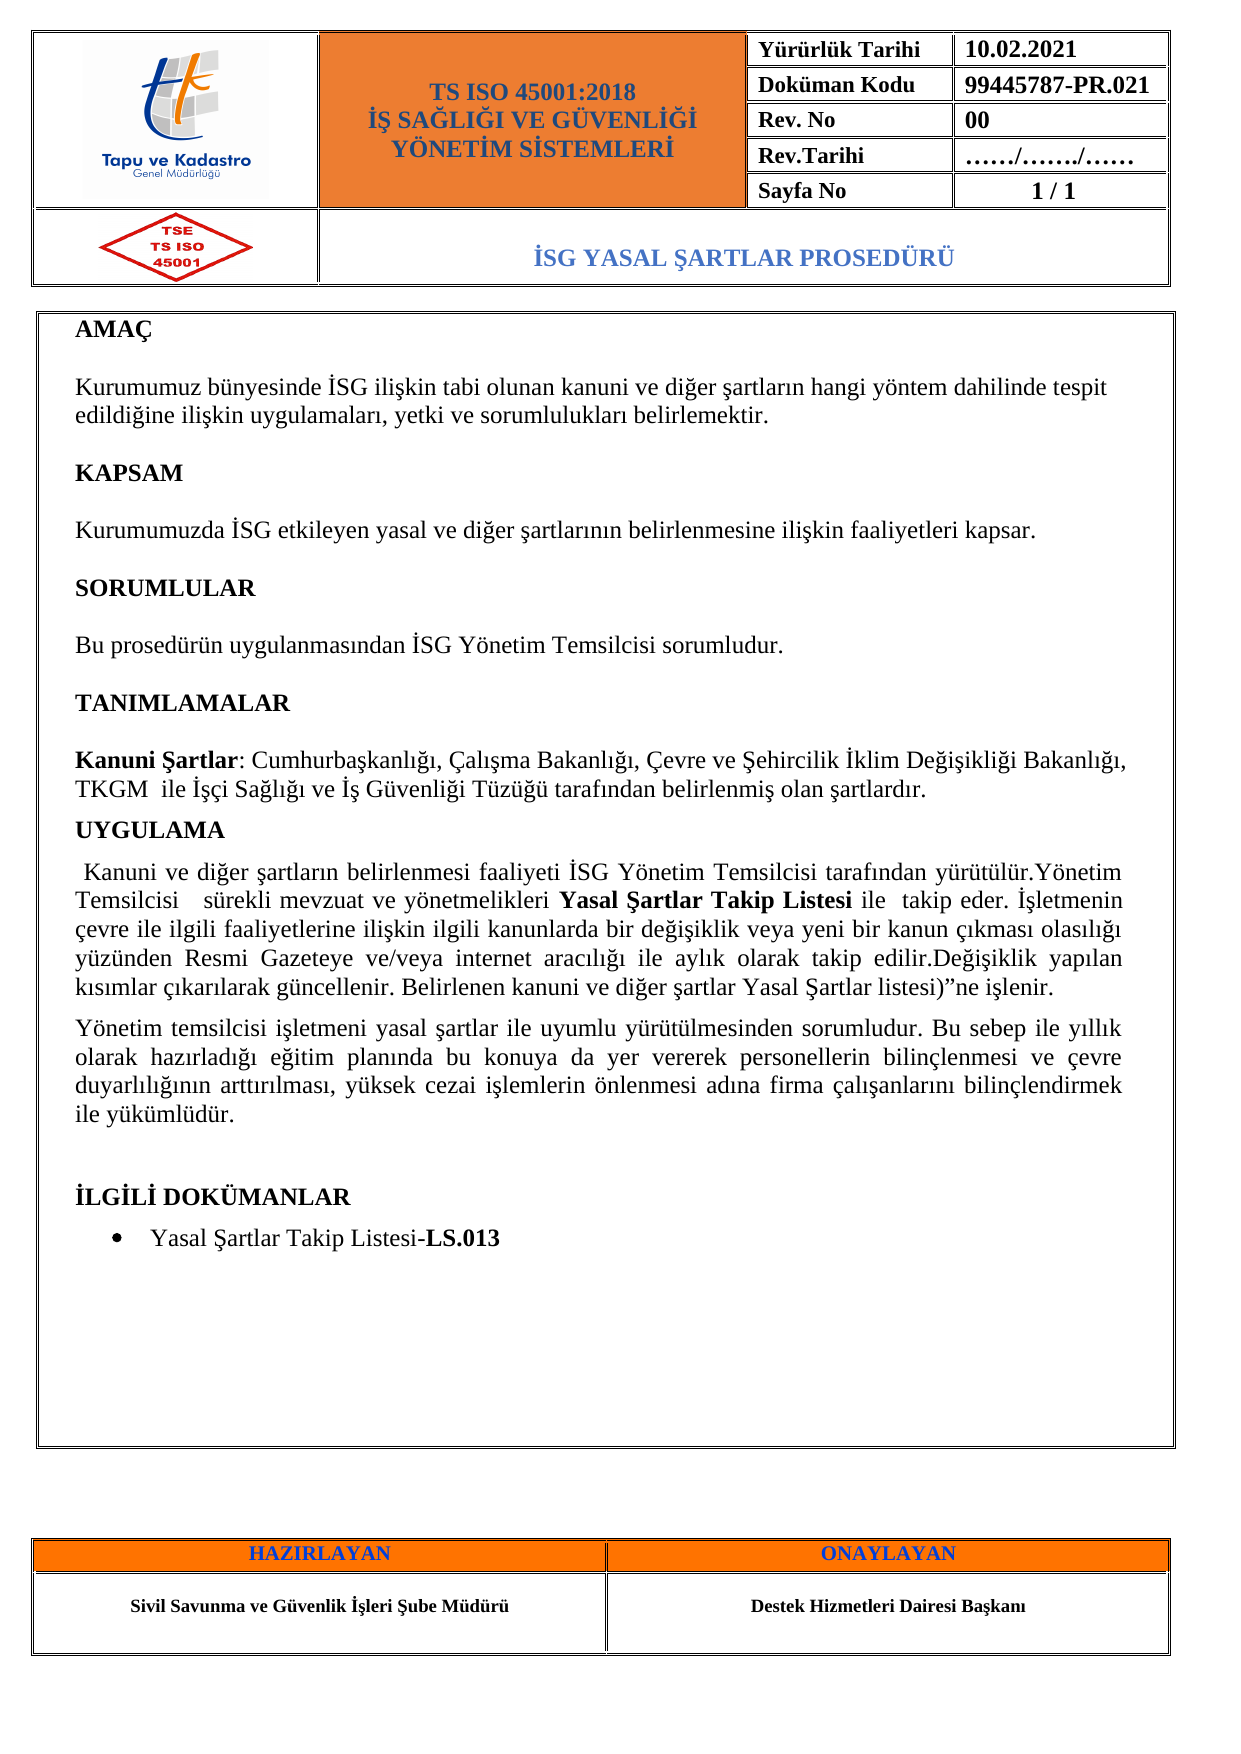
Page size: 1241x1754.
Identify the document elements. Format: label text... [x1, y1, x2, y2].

picture [82, 40, 269, 199]
picture [98, 212, 253, 282]
table_header AMAÇ Kurumumuz bünyesinde İSG ilişkin tabi olunan kanuni ve diğer şartların hangi yöntem dahilinde tespit edildiğine ilişkin uygulamaları, yetki ve sorumlulukları belirlemektir. KAPSAM Kurumumuzda İSG etkileyen yasal ve diğer şartlarının belirlenmesine ilişkin faaliyetleri kapsar. SORUMLULAR Bu prosedürün uygulanmasından İSG Yönetim Temsilcisi sorumludur. TANIMLAMALAR Kanuni Şartlar: Cumhurbaşkanlığı, Çalışma Bakanlığı, Çevre ve Şehircilik İklim Değişikliği Bakanlığı, TKGM ile İşçi Sağlığı ve İş Güvenliği Tüzüğü tarafından belirlenmiş olan şartlardır. UYGULAMA Kanuni ve diğer şartların belirlenmesi faaliyeti İSG Yönetim Temsilcisi tarafından yürütülür.Yönetim Temsilcisi sürekli mevzuat ve yönetmelikleri Yasal Şartlar Takip Listesi ile takip eder. İşletmenin çevre ile ilgili faaliyetlerine ilişkin ilgili kanunlarda bir değişiklik veya yeni bir kanun çıkması olasılığı yüzünden Resmi Gazeteye ve/veya internet aracılığı ile aylık olarak takip edilir.Değişiklik yapılan kısımlar çıkarılarak güncellenir. Belirlenen kanuni ve diğer şartlar Yasal Şartlar listesi)”ne işlenir. Yönetim temsilcisi işletmeni yasal şartlar ile uyumlu yürütülmesinden sorumludur. Bu sebep ile yıllık olarak hazırladığı eğitim planında bu konuya da yer vererek personellerin bilinçlenmesi ve çevre duyarlılığının arttırılması, yüksek cezai işlemlerin önlenmesi adına firma çalışanlarını bilinçlendirmek ile yükümlüdür. İLGİLİ DOKÜMANLAR Yasal Şartlar Takip Listesi-LS.013 [39, 314, 1173, 1446]
